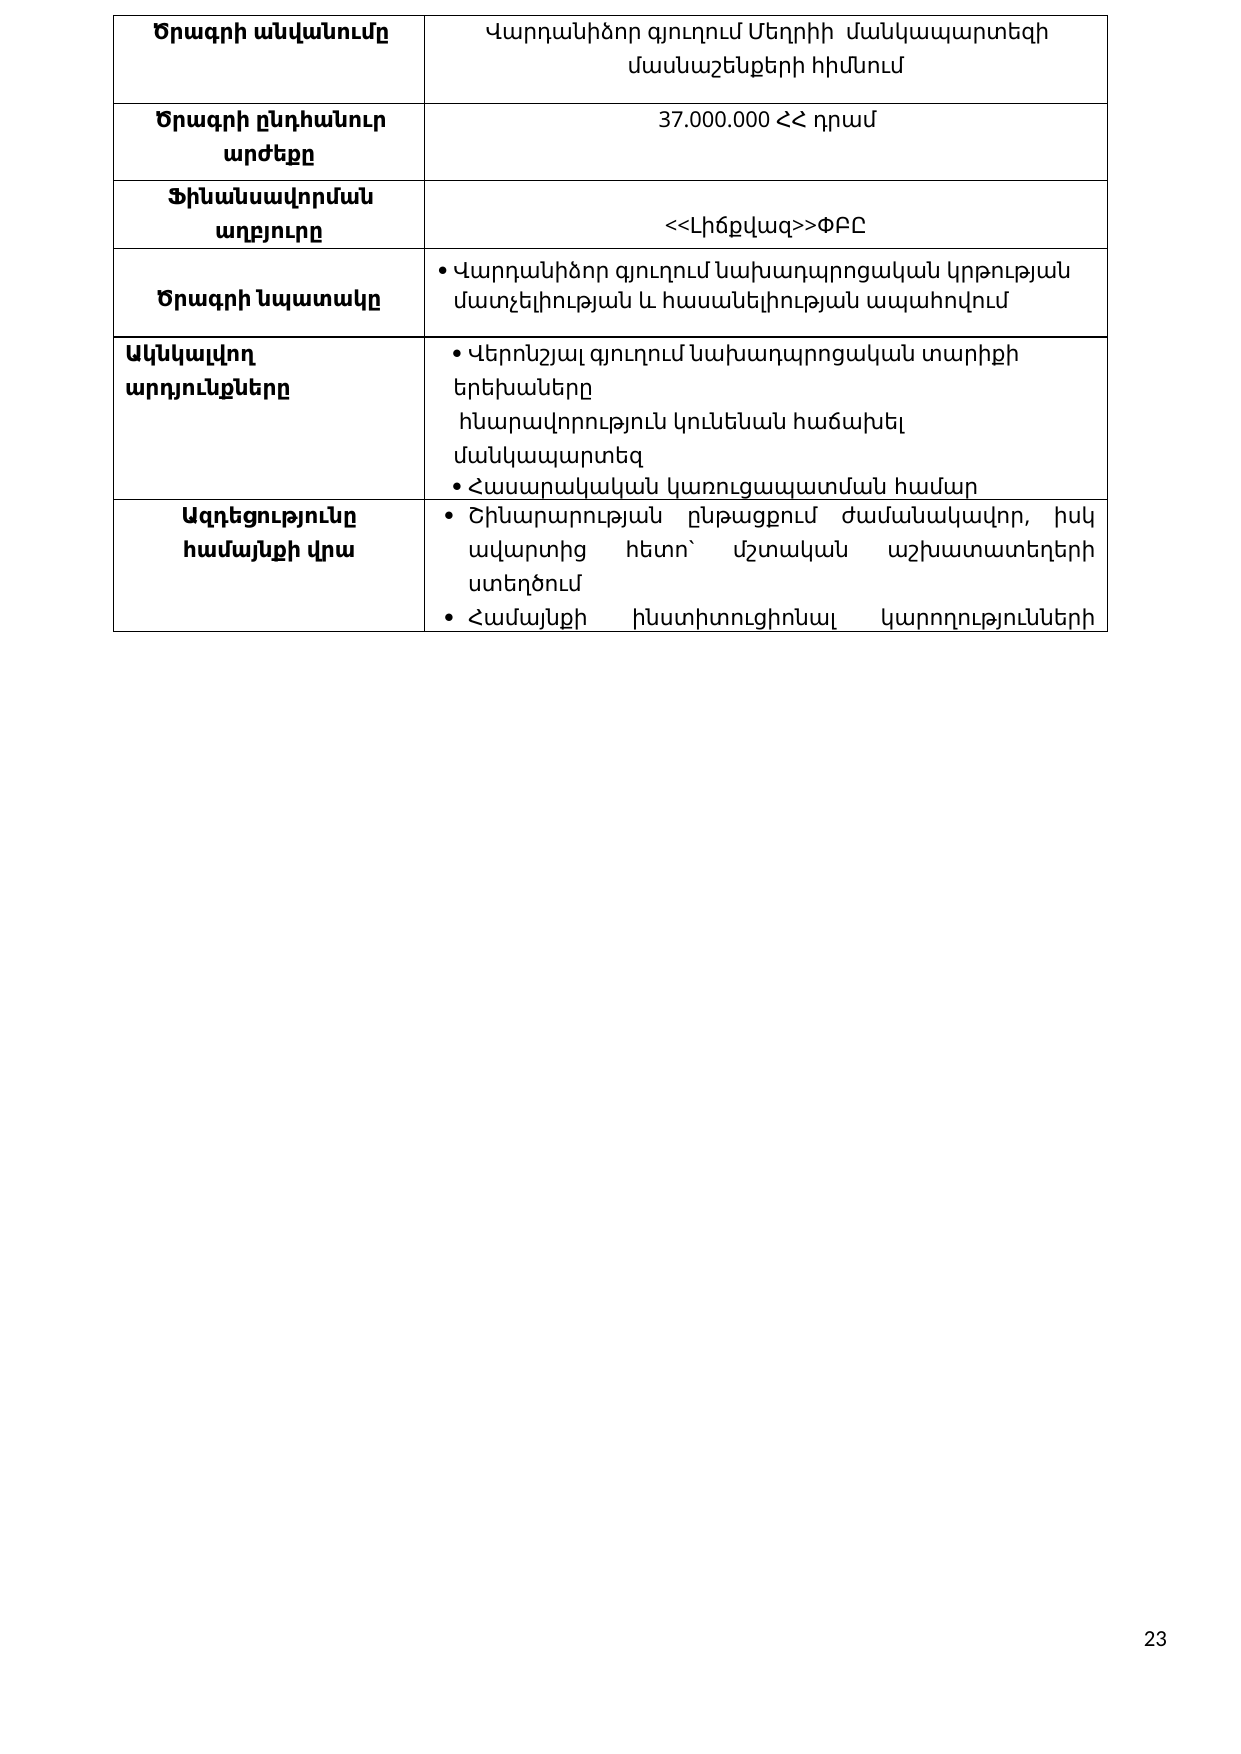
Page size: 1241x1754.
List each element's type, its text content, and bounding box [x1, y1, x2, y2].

table_cell Ակնկալվող արդյունքները [114, 338, 424, 499]
table_cell <<Լիճքվազ>>ՓԲԸ [425, 181, 1107, 248]
table_cell Ծրագրի ընդհանուր արժեքը [114, 104, 424, 180]
table_cell Վարդանիձոր գյուղում նախադպրոցական կրթության մատչելիության և հասանելիության ապահովում [425, 249, 1107, 336]
table_cell Շինարարության ընթացքում ժամանակավոր, իսկ ավարտից հետո` մշտական աշխատատեղերի ստեղծում Համայնքի ինստիտուցիոնալ կարողությունների զարգացում [425, 500, 1107, 631]
table_cell Ֆինանսավորման աղբյուրը [114, 181, 424, 248]
table_cell Վերոնշյալ գյուղում նախադպրոցական տարիքի երեխաները հնարավորություն կունենան հաճախել մանկապարտեզ Հասարակական կառուցապատման համար նախատեսված տարածում կձևավորվի նոր կառույց [425, 338, 1107, 499]
table_cell 37.000.000 ՀՀ դրամ [425, 104, 1107, 180]
table_header Ծրագրի անվանումը [114, 16, 424, 102]
table_cell Ազդեցությունը համայնքի վրա [114, 500, 424, 631]
table_header Վարդանիձոր գյուղում Մեղրիի մանկապարտեզի մասնաշենքերի հիմնում [425, 16, 1107, 102]
table_cell Ծրագրի նպատակը [114, 249, 424, 336]
